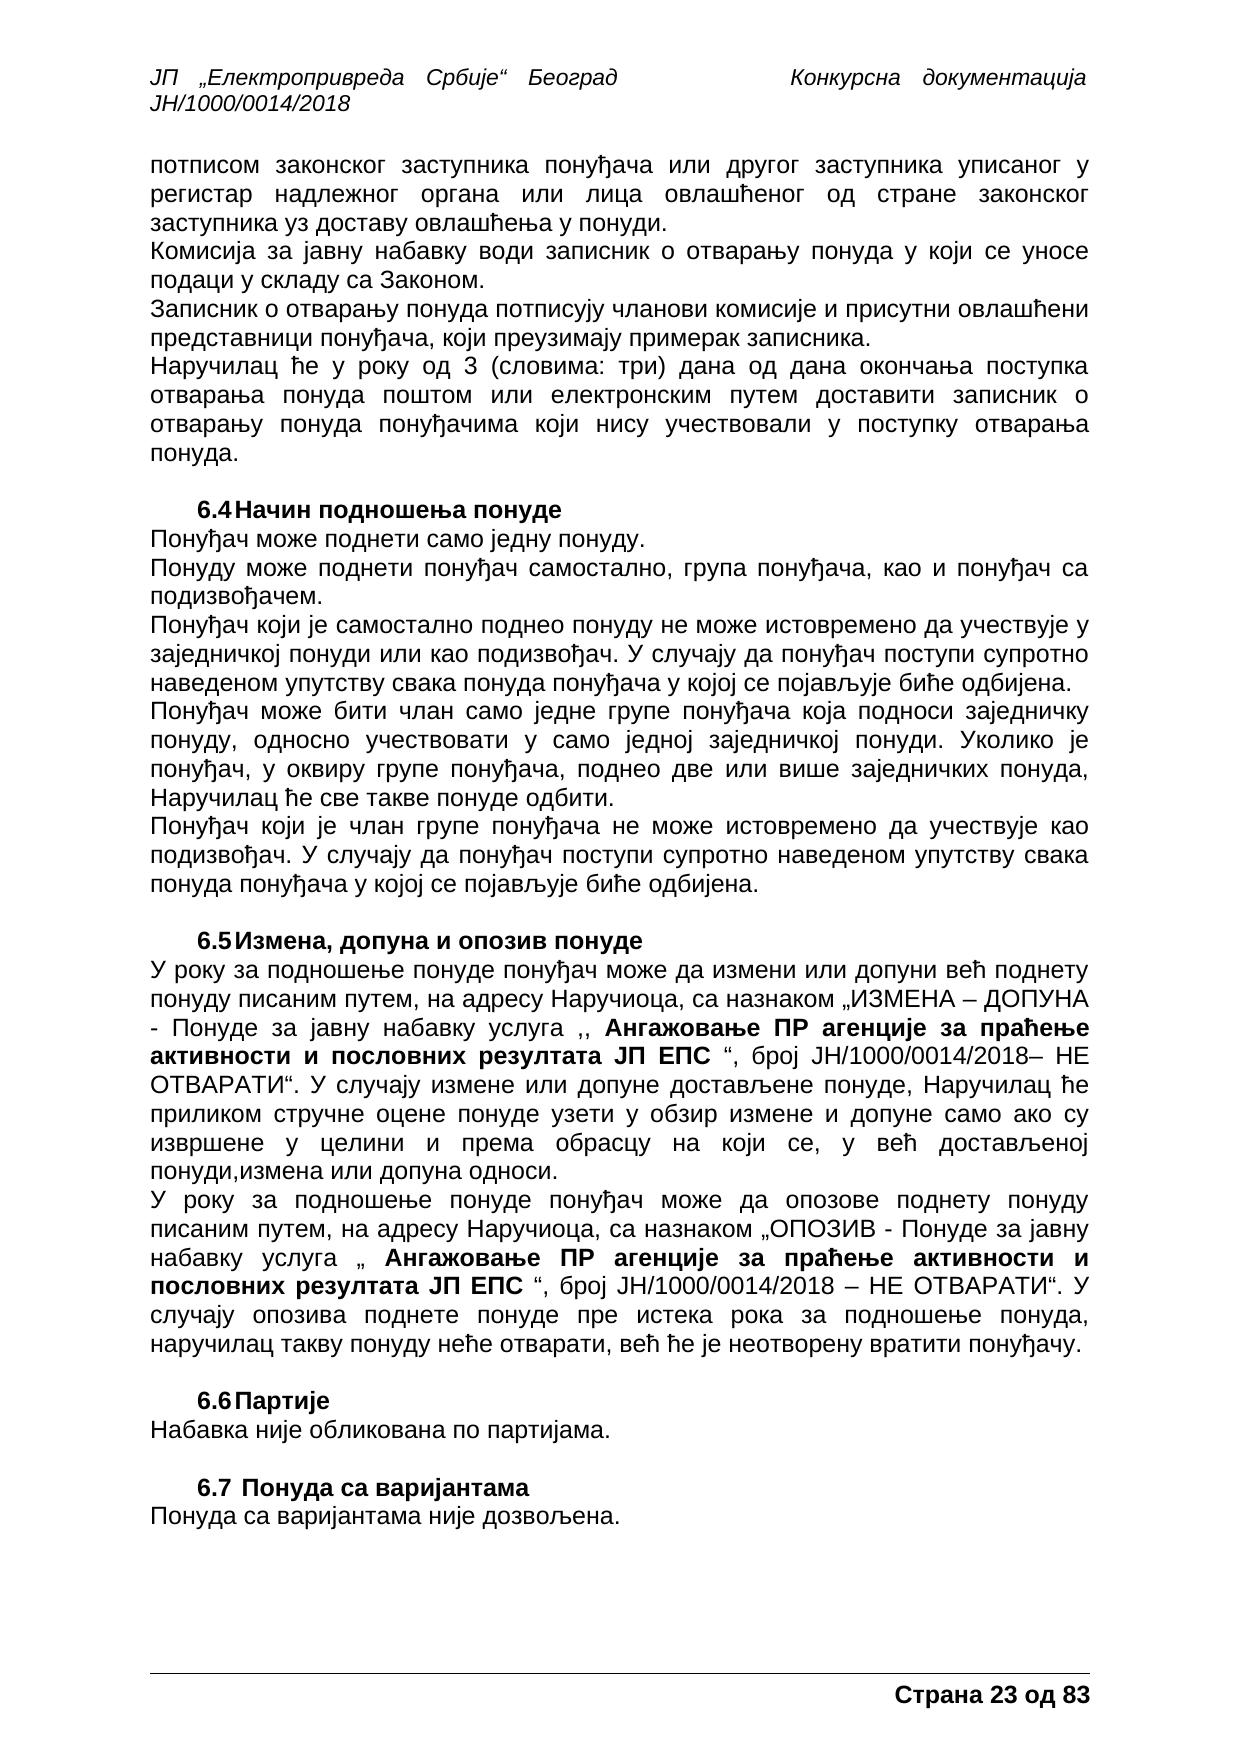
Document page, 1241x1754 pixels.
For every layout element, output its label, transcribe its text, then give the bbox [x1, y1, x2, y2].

text Комисија за јавну набавку води записник о отварању понуда у који се уносе подаци у складу са Законом. [150, 236, 1090, 294]
text Понуђач може поднети само једну понуду. [150, 524, 1090, 552]
list Партије [197, 1386, 1090, 1415]
text У року за подношење понуде понуђач може да измени или допуни већ поднету понуду писаним путем, на адресу Наручиоца, са назнаком „ИЗМЕНА – ДОПУНА - Понуде за јавну набавку услуга ,, Ангажовање ПР агенције за праћење активности и пословних резултата ЈП ЕПС “, број JН/1000/0014/2018– НЕ ОТВАРАТИ“. У случају измене или допуне достављене понуде, Наручилац ће приликом стручне оцене понуде узети у обзир измене и допуне само ако су извршене у целини и према обрасцу на који се, у већ достављеној понуди,измена или допуна односи. [150, 955, 1090, 1185]
text Понуду може поднети понуђач самостално, група понуђача, као и понуђач са подизвођачем. [150, 552, 1090, 610]
list Измена, допуна и опозив понуде [197, 926, 1090, 955]
text Понуда са варијантама није дозвољена. [150, 1501, 1090, 1530]
text У року за подношење понуде понуђач може да опозове поднету понуду писаним путем, на адресу Наручиоца, са назнаком „ОПОЗИВ - Понуде за јавну набавку услуга „ Ангажовање ПР агенције за праћење активности и пословних резултата ЈП ЕПС “, број JН/1000/0014/2018 – НЕ ОТВАРАТИ“. У случају опозива поднете понуде пре истека рока за подношење понуда, наручилац такву понуду неће отварати, већ ће је неотворену вратити понуђачу. [150, 1185, 1090, 1357]
text Наручилац ће у року од 3 (словима: три) дана од дана окончања поступка отварања понуда поштом или електронским путем доставити записник о отварању понуда понуђачима који нису учествовали у поступку отварања понуда. [150, 351, 1090, 466]
list Начин подношења понуде [197, 495, 1090, 524]
text Понуђач који је члан групе понуђача не може истовремено да учествује као подизвођач. У случају да понуђач поступи супротно наведеном упутству свака понуда понуђача у којој се појављује биће одбијена. [150, 811, 1090, 897]
text Записник о отварању понуда потписују чланови комисије и присутни овлашћени представници понуђача, који преузимају примерак записника. [150, 294, 1090, 351]
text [150, 150, 1090, 236]
list Понуда са варијантама [197, 1472, 1090, 1501]
text Набавка није обликована по партијама. [150, 1415, 1090, 1444]
text Понуђач који је самостално поднео понуду не може истовремено да учествује у заједничкој понуди или као подизвођач. У случају да понуђач поступи супротно наведеном упутству свака понуда понуђача у којој се појављује биће одбијена. [150, 610, 1090, 696]
text Понуђач може бити члан само једне групе понуђача која подноси заједничку понуду, односно учествовати у само једној заједничкој понуди. Уколико је понуђач, у оквиру групе понуђача, поднео две или више заједничких понуда, Наручилац ће све такве понуде одбити. [150, 696, 1090, 811]
